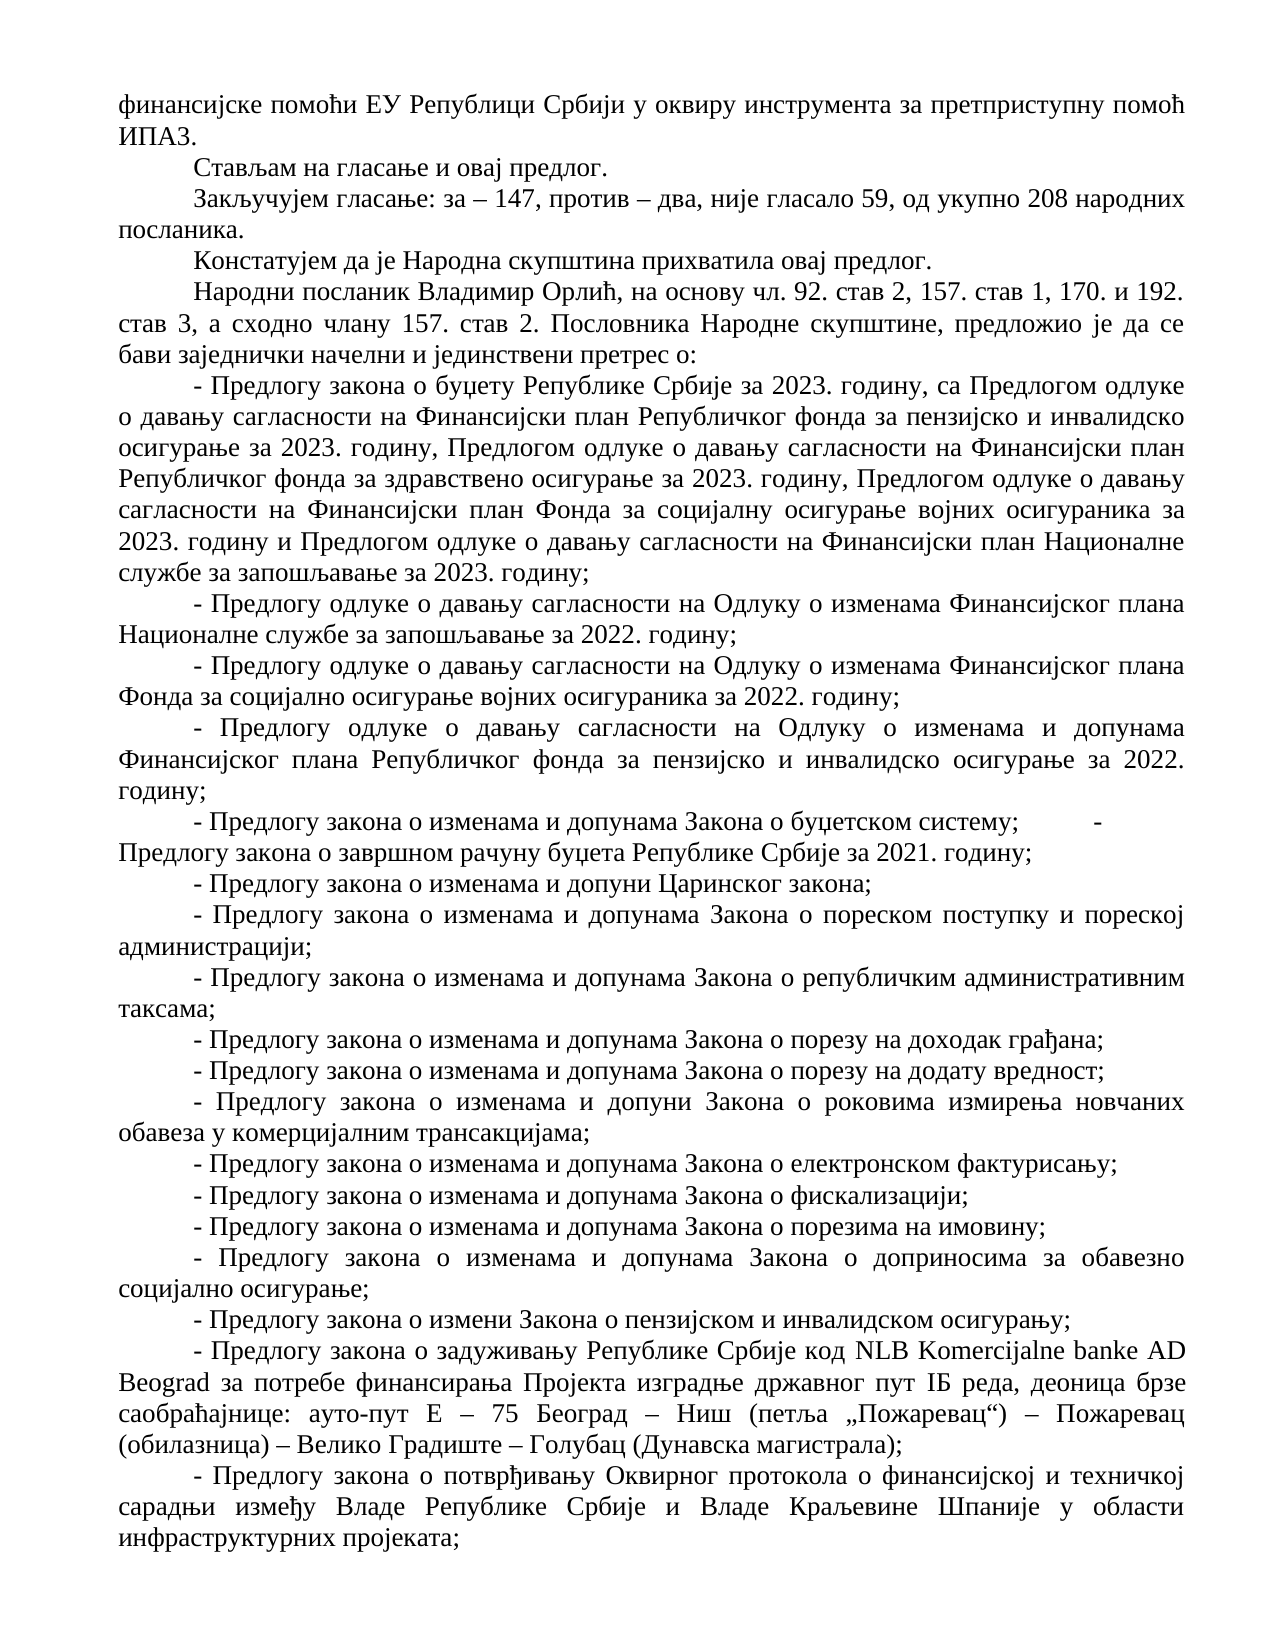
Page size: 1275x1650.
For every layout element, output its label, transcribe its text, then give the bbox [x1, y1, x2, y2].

text - Предлогу закона о изменама и допунама Закона о доприносима за обавезно социјално осигурање; [118, 1241, 1186, 1303]
text - Предлогу закона о изменама и допуни Царинског закона; [118, 867, 1186, 898]
text Констатујем да је Народна скупштина прихватила овај предлог. [118, 244, 1186, 276]
text - Предлогу одлуке о давању сагласности на Одлуку о изменама Финансијског плана Фонда за социјално осигурање војних осигураника за 2022. годину; [118, 649, 1186, 712]
text - Предлогу закона о буџету Републике Србије за 2023. годину, са Предлогом одлуке о давању сагласности на Финансијски план Републичког фонда за пензијско и инвалидско осигурање за 2023. годину, Предлогом одлуке о давању сагласности на Финансијски план Републичког фонда за здравствено осигурање за 2023. годину, Предлогом одлуке о давању сагласности на Финансијски план Фонда за социјалну осигурање војних осигураника за 2023. годину и Предлогом одлуке о давању сагласности на Финансијски план Националне службе за запошљавање за 2023. годину; [118, 369, 1186, 587]
text - Предлогу закона о изменама и допунама Закона о порезима на имовину; [118, 1210, 1186, 1241]
text Народни посланик Владимир Орлић, на основу чл. 92. став 2, 157. став 1, 170. и 192. став 3, а сходно члану 157. став 2. Пословника Народне скупштине, предложио је да се бави заједнички начелни и јединствени претрес о: [118, 276, 1186, 369]
text - Предлогу закона о изменама и допунама Закона о републичким административним таксама; [118, 961, 1186, 1023]
text - Предлогу закона о изменама и допунама Закона о буџетском систему; - Предлогу закона о завршном рачуну буџета Републике Србије за 2021. годину; [118, 805, 1186, 867]
text - Предлогу закона о изменама и допунама Закона о порезу на доходак грађана; [118, 1023, 1186, 1054]
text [118, 89, 1186, 151]
text - Предлогу закона о задуживању Републике Србије код NLB Komercijalne banke AD Beograd за потребе финансирања Пројекта изградње државног пут IБ реда, деоница брзе саобраћајнице: ауто-пут Е – 75 Београд – Ниш (петља „Пожаревац“) – Пожаревац (обилазница) – Велико Градиште – Голубац (Дунавска магистрала); [118, 1334, 1186, 1459]
text - Предлогу закона о изменама и допунама Закона о пореском поступку и пореској администрацији; [118, 898, 1186, 961]
text - Предлогу закона о изменама и допунама Закона о електронском фактурисању; [118, 1148, 1186, 1179]
text - Предлогу одлуке о давању сагласности на Одлуку о изменама и допунама Финансијског плана Републичког фонда за пензијско и инвалидско осигурање за 2022. годину; [118, 712, 1186, 805]
text - Предлогу закона о изменама и допунама Закона о порезу на додату вредност; [118, 1054, 1186, 1085]
text - Предлогу закона о измени Закона о пензијском и инвалидском осигурању; [118, 1303, 1186, 1334]
text - Предлогу закона о изменама и допуни Закона о роковима измирења новчаних обавеза у комерцијалним трансакцијама; [118, 1085, 1186, 1148]
text Стављам на гласање и овај предлог. [118, 151, 1186, 182]
text - Предлогу закона о потврђивању Оквирног протокола о финансијској и техничкој сарадњи између Владе Републике Србије и Владе Краљевине Шпаније у области инфраструктурних пројеката; [118, 1459, 1186, 1552]
text Закључујем гласање: за – 147, против – два, није гласало 59, од укупно 208 народних посланика. [118, 182, 1186, 244]
text - Предлогу закона о изменама и допунама Закона о фискализацији; [118, 1179, 1186, 1210]
text - Предлогу одлуке о давању сагласности на Одлуку о изменама Финансијског плана Националне службе за запошљавање за 2022. годину; [118, 587, 1186, 649]
